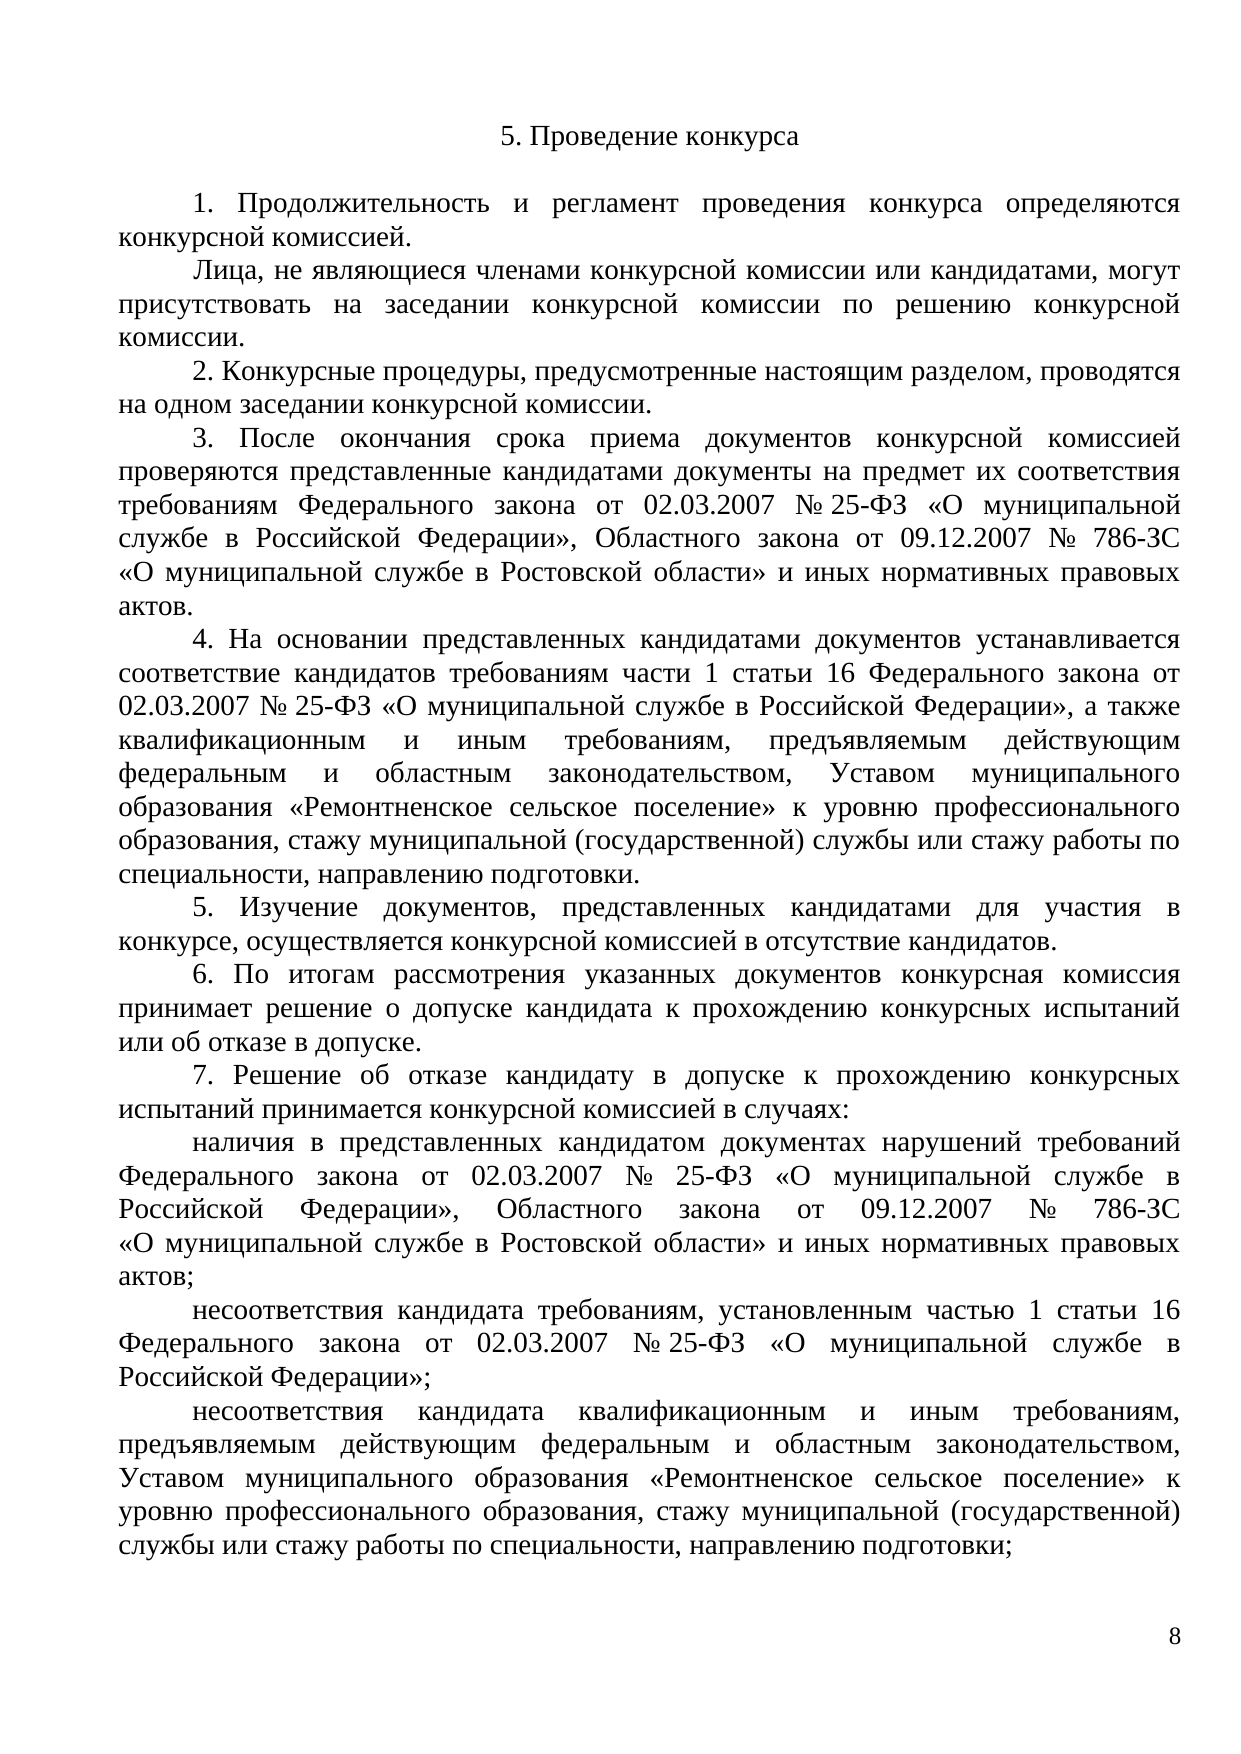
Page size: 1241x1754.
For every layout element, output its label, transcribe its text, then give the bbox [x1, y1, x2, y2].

text 2. Конкурсные процедуры, предусмотренные настоящим разделом, проводятся на одном заседании конкурсной комиссии. [118, 353, 1181, 420]
text несоответствия кандидата требованиям, установленным частью 1 статьи 16 Федерального закона от 02.03.2007 № 25-ФЗ «О муниципальной службе в Российской Федерации»; [118, 1292, 1181, 1393]
text Лица, не являющиеся членами конкурсной комиссии или кандидатами, могут присутствовать на заседании конкурсной комиссии по решению конкурсной комиссии. [118, 252, 1181, 353]
text наличия в представленных кандидатом документах нарушений требований Федерального закона от 02.03.2007 № 25-ФЗ «О муниципальной службе в Российской Федерации», Областного закона от 09.12.2007 № 786-ЗС «О муниципальной службе в Ростовской области» и иных нормативных правовых актов; [118, 1124, 1181, 1292]
text несоответствия кандидата квалификационным и иным требованиям, предъявляемым действующим федеральным и областным законодательством, Уставом муниципального образования «Ремонтненское сельское поселение» к уровню профессионального образования, стажу муниципальной (государственной) службы или стажу работы по специальности, направлению подготовки; [118, 1393, 1181, 1560]
text 7. Решение об отказе кандидату в допуске к прохождению конкурсных испытаний принимается конкурсной комиссией в случаях: [118, 1057, 1181, 1124]
text 4. На основании представленных кандидатами документов устанавливается соответствие кандидатов требованиям части 1 статьи 16 Федерального закона от 02.03.2007 № 25-ФЗ «О муниципальной службе в Российской Федерации», а также квалификационным и иным требованиям, предъявляемым действующим федеральным и областным законодательством, Уставом муниципального образования «Ремонтненское сельское поселение» к уровню профессионального образования, стажу муниципальной (государственной) службы или стажу работы по специальности, направлению подготовки. [118, 621, 1181, 889]
text 5. Изучение документов, представленных кандидатами для участия в конкурсе, осуществляется конкурсной комиссией в отсутствие кандидатов. [118, 889, 1181, 957]
text 3. После окончания срока приема документов конкурсной комиссией проверяются представленные кандидатами документы на предмет их соответствия требованиям Федерального закона от 02.03.2007 № 25-ФЗ «О муниципальной службе в Российской Федерации», Областного закона от 09.12.2007 № 786-ЗС «О муниципальной службе в Ростовской области» и иных нормативных правовых актов. [118, 420, 1181, 621]
text 1. Продолжительность и регламент проведения конкурса определяются конкурсной комиссией. [118, 185, 1181, 252]
list 5. Проведение конкурса [118, 118, 1181, 152]
text 6. По итогам рассмотрения указанных документов конкурсная комиссия принимает решение о допуске кандидата к прохождению конкурсных испытаний или об отказе в допуске. [118, 957, 1181, 1057]
